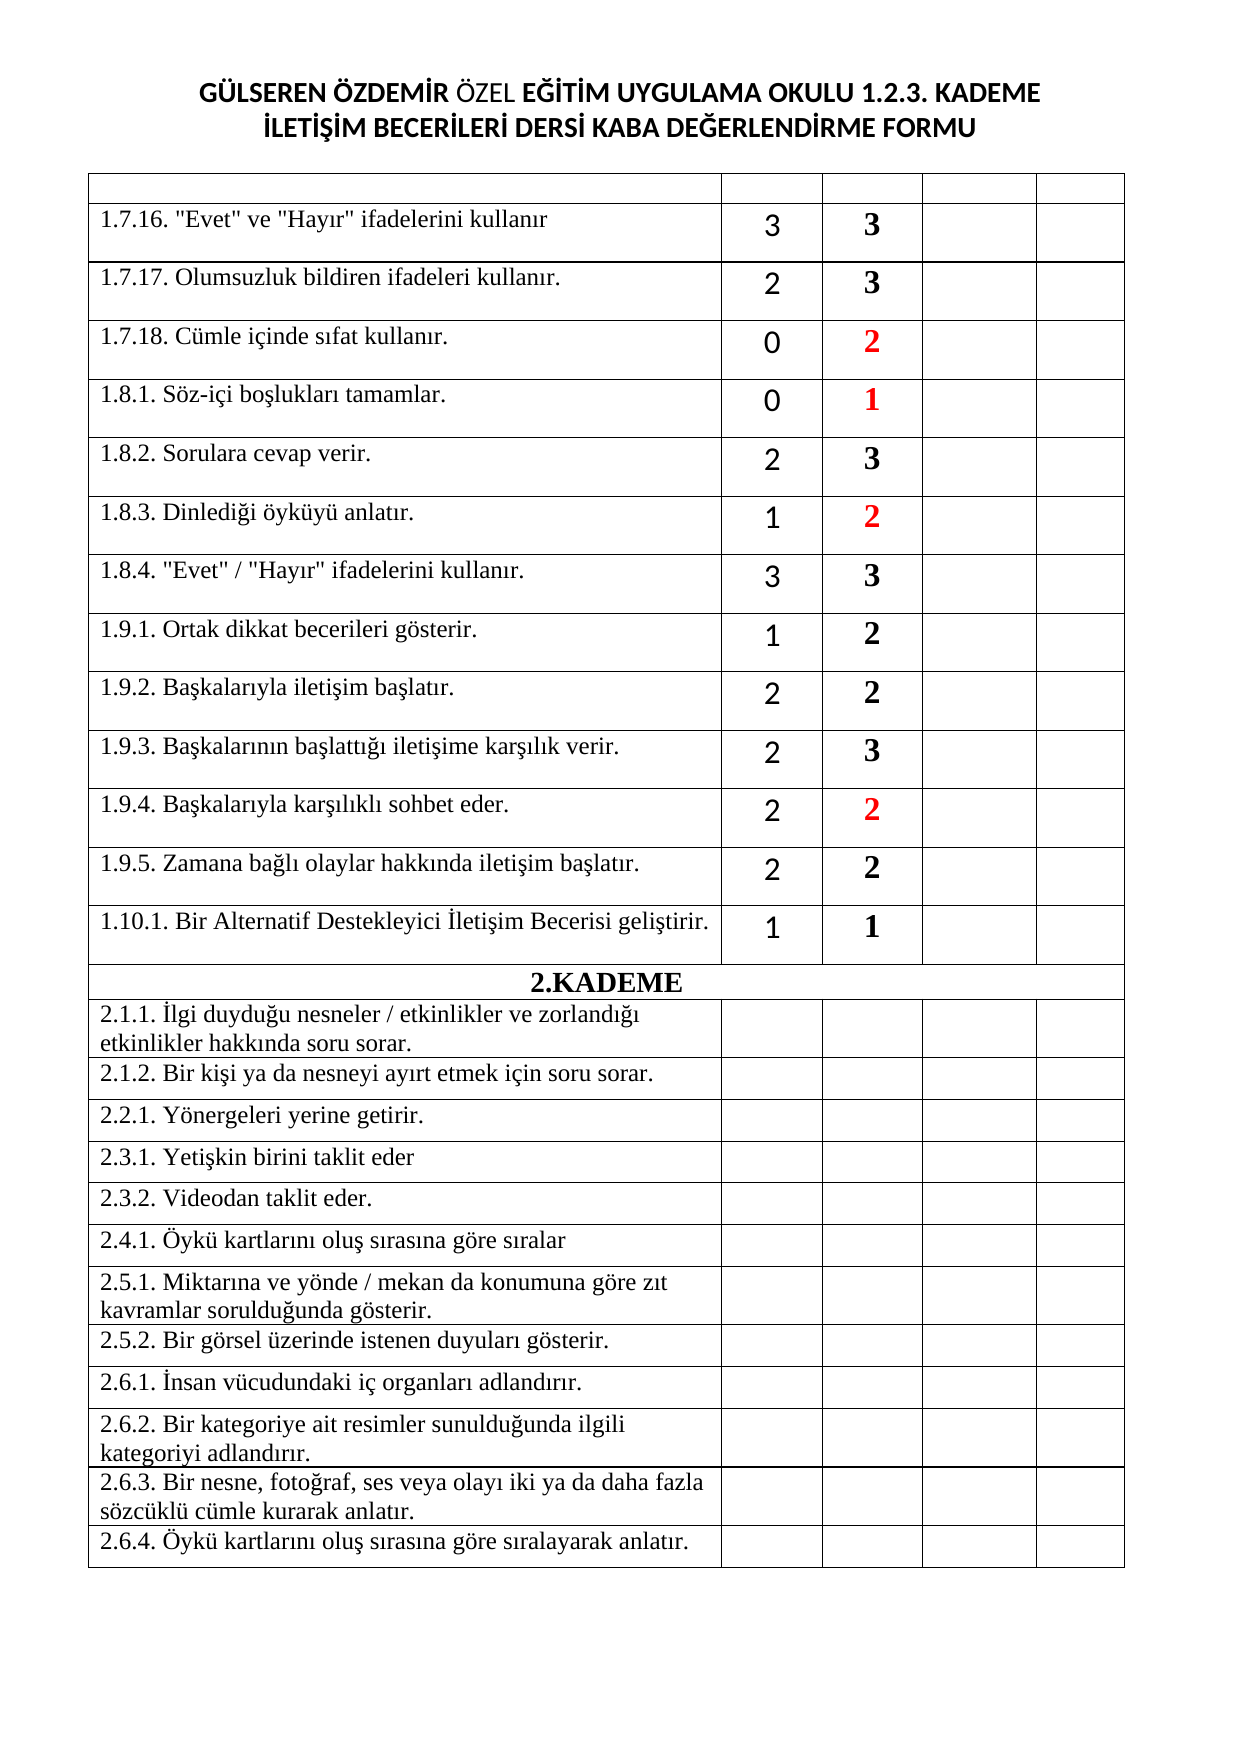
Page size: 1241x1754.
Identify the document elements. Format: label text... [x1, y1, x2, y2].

table_cell [823, 1325, 922, 1366]
table_cell 2.3.2. Videodan taklit eder. [89, 1183, 721, 1224]
table_cell 3 [722, 555, 822, 613]
table_cell [722, 1100, 822, 1141]
table_cell 1.10.1. Bir Alternatif Destekleyici İletişim Becerisi geliştirir. [89, 906, 721, 964]
table_cell 1.8.1. Söz-içi boşlukları tamamlar. [89, 380, 721, 437]
table_cell 2.6.1. İnsan vücudundaki iç organları adlandırır. [89, 1367, 721, 1408]
table_cell 2 [722, 731, 822, 788]
table_cell 1 [722, 614, 822, 671]
table_cell [923, 614, 1036, 671]
table_cell [722, 1000, 822, 1057]
table_cell 2.6.3. Bir nesne, fotoğraf, ses veya olayı iki ya da daha fazla sözcüklü cümle kurarak anlatır. [89, 1468, 721, 1525]
table_cell [923, 1183, 1036, 1224]
table_cell 2.2.1. Yönergeleri yerine getirir. [89, 1100, 721, 1141]
table_cell [722, 1367, 822, 1408]
table_cell [923, 1409, 1036, 1466]
table_cell [722, 1409, 822, 1466]
table_cell 2 [823, 321, 922, 378]
table_cell [1037, 1325, 1124, 1366]
table_cell [923, 672, 1036, 730]
table_cell 2 [823, 174, 922, 203]
table_cell [1037, 1267, 1124, 1324]
table_cell [923, 1526, 1036, 1567]
table_cell 1.8.3. Dinlediği öyküyü anlatır. [89, 497, 721, 554]
table_cell [823, 1225, 922, 1266]
table_cell [923, 731, 1036, 788]
table_cell [923, 1225, 1036, 1266]
table_cell [1037, 1058, 1124, 1099]
table_cell 3 [823, 438, 922, 496]
table_cell [823, 1000, 922, 1057]
table_cell 2.6.4. Öykü kartlarını oluş sırasına göre sıralayarak anlatır. [89, 1526, 721, 1567]
table_cell [923, 263, 1036, 320]
table_cell [823, 1526, 922, 1567]
table_cell [1037, 731, 1124, 788]
table_cell 2 [722, 789, 822, 847]
table_cell [923, 1367, 1036, 1408]
table_cell [923, 1142, 1036, 1182]
table_cell 2.1.2. Bir kişi ya da nesneyi ayırt etmek için soru sorar. [89, 1058, 721, 1099]
table_cell [923, 438, 1036, 496]
table_cell 1.7.17. Olumsuzluk bildiren ifadeleri kullanır. [89, 263, 721, 320]
table_cell 1 [823, 906, 922, 964]
table_cell [722, 1526, 822, 1567]
table_cell [1037, 672, 1124, 730]
table_cell [923, 174, 1036, 203]
table_cell [923, 1325, 1036, 1366]
table_cell 1 [722, 497, 822, 554]
table_cell 1.9.2. Başkalarıyla iletişim başlatır. [89, 672, 721, 730]
table_cell [1037, 848, 1124, 905]
table_cell [923, 204, 1036, 261]
table_cell 2 [823, 672, 922, 730]
table_cell 1.9.4. Başkalarıyla karşılıklı sohbet eder. [89, 789, 721, 847]
table_cell [1037, 1100, 1124, 1141]
table_cell 2.KADEME [89, 965, 1124, 998]
table_cell [923, 848, 1036, 905]
table_cell 1.8.4. "Evet" / "Hayır" ifadelerini kullanır. [89, 555, 721, 613]
table_cell [923, 1468, 1036, 1525]
table_cell 2 [823, 789, 922, 847]
table_cell 1 [823, 380, 922, 437]
table_cell [1037, 906, 1124, 964]
table_cell [923, 1267, 1036, 1324]
table_cell 2.6.2. Bir kategoriye ait resimler sunulduğunda ilgili kategoriyi adlandırır. [89, 1409, 721, 1466]
table_cell [1037, 1000, 1124, 1057]
table_cell 2.1.1. İlgi duyduğu nesneler / etkinlikler ve zorlandığı etkinlikler hakkında soru sorar. [89, 1000, 721, 1057]
table_cell 3 [823, 263, 922, 320]
table_cell [923, 789, 1036, 847]
table_cell [1037, 1367, 1124, 1408]
table_cell [722, 1183, 822, 1224]
table_cell [823, 1367, 922, 1408]
table_cell [1037, 1409, 1124, 1466]
table_cell [1037, 555, 1124, 613]
table_cell 2 [722, 848, 822, 905]
table_cell [722, 1267, 822, 1324]
table_cell [823, 1267, 922, 1324]
table_cell [722, 1325, 822, 1366]
table_cell 3 [823, 204, 922, 261]
table_cell [1037, 1468, 1124, 1525]
table_cell [823, 1142, 922, 1182]
table_cell [1037, 204, 1124, 261]
table_cell [1037, 789, 1124, 847]
table_cell 2 [722, 438, 822, 496]
table_cell [1037, 1183, 1124, 1224]
table_cell [823, 1100, 922, 1141]
table_cell [1037, 1142, 1124, 1182]
table_cell [823, 1183, 922, 1224]
table_cell 2 [722, 263, 822, 320]
table_cell 1.9.1. Ortak dikkat becerileri gösterir. [89, 614, 721, 671]
table_cell [923, 1100, 1036, 1141]
table_cell 2 [722, 672, 822, 730]
table_cell [722, 1058, 822, 1099]
table_cell 2 [823, 614, 922, 671]
table_cell [1037, 321, 1124, 378]
table_cell 2 [823, 848, 922, 905]
table_cell 1.7.18. Cümle içinde sıfat kullanır. [89, 321, 721, 378]
table_cell [823, 1468, 922, 1525]
table_cell [923, 380, 1036, 437]
table_cell [923, 321, 1036, 378]
table_cell 2.5.1. Miktarına ve yönde / mekan da konumuna göre zıt kavramlar sorulduğunda gösterir. [89, 1267, 721, 1324]
table_cell 2.5.2. Bir görsel üzerinde istenen duyuları gösterir. [89, 1325, 721, 1366]
table_cell [923, 1000, 1036, 1057]
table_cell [89, 174, 721, 203]
table_cell 1.9.5. Zamana bağlı olaylar hakkında iletişim başlatır. [89, 848, 721, 905]
table_cell [923, 497, 1036, 554]
table_cell 1.7.16. "Evet" ve "Hayır" ifadelerini kullanır [89, 204, 721, 261]
table_cell 2 [823, 497, 922, 554]
table_cell [1037, 1526, 1124, 1567]
table_cell [1037, 380, 1124, 437]
table_cell [722, 1142, 822, 1182]
table_cell 2.3.1. Yetişkin birini taklit eder [89, 1142, 721, 1182]
table_cell [923, 906, 1036, 964]
table_cell 3 [722, 204, 822, 261]
table_cell [1037, 263, 1124, 320]
table_cell 0 [722, 321, 822, 378]
table_cell [722, 1225, 822, 1266]
table_cell [823, 1058, 922, 1099]
table_cell [923, 1058, 1036, 1099]
table_cell 1.8.2. Sorulara cevap verir. [89, 438, 721, 496]
table_cell 1 [722, 906, 822, 964]
table_cell [1037, 614, 1124, 671]
table_cell 3 [823, 731, 922, 788]
table_cell 0 [722, 380, 822, 437]
table_cell [823, 1409, 922, 1466]
table_cell [722, 1468, 822, 1525]
table_cell [1037, 497, 1124, 554]
table_cell [923, 555, 1036, 613]
table_cell [1037, 1225, 1124, 1266]
table_cell [1037, 438, 1124, 496]
table_cell 2.4.1. Öykü kartlarını oluş sırasına göre sıralar [89, 1225, 721, 1266]
table_cell 0 [722, 174, 822, 203]
table_cell 3 [823, 555, 922, 613]
table_cell 1.9.3. Başkalarının başlattığı iletişime karşılık verir. [89, 731, 721, 788]
table_cell [1037, 174, 1124, 203]
